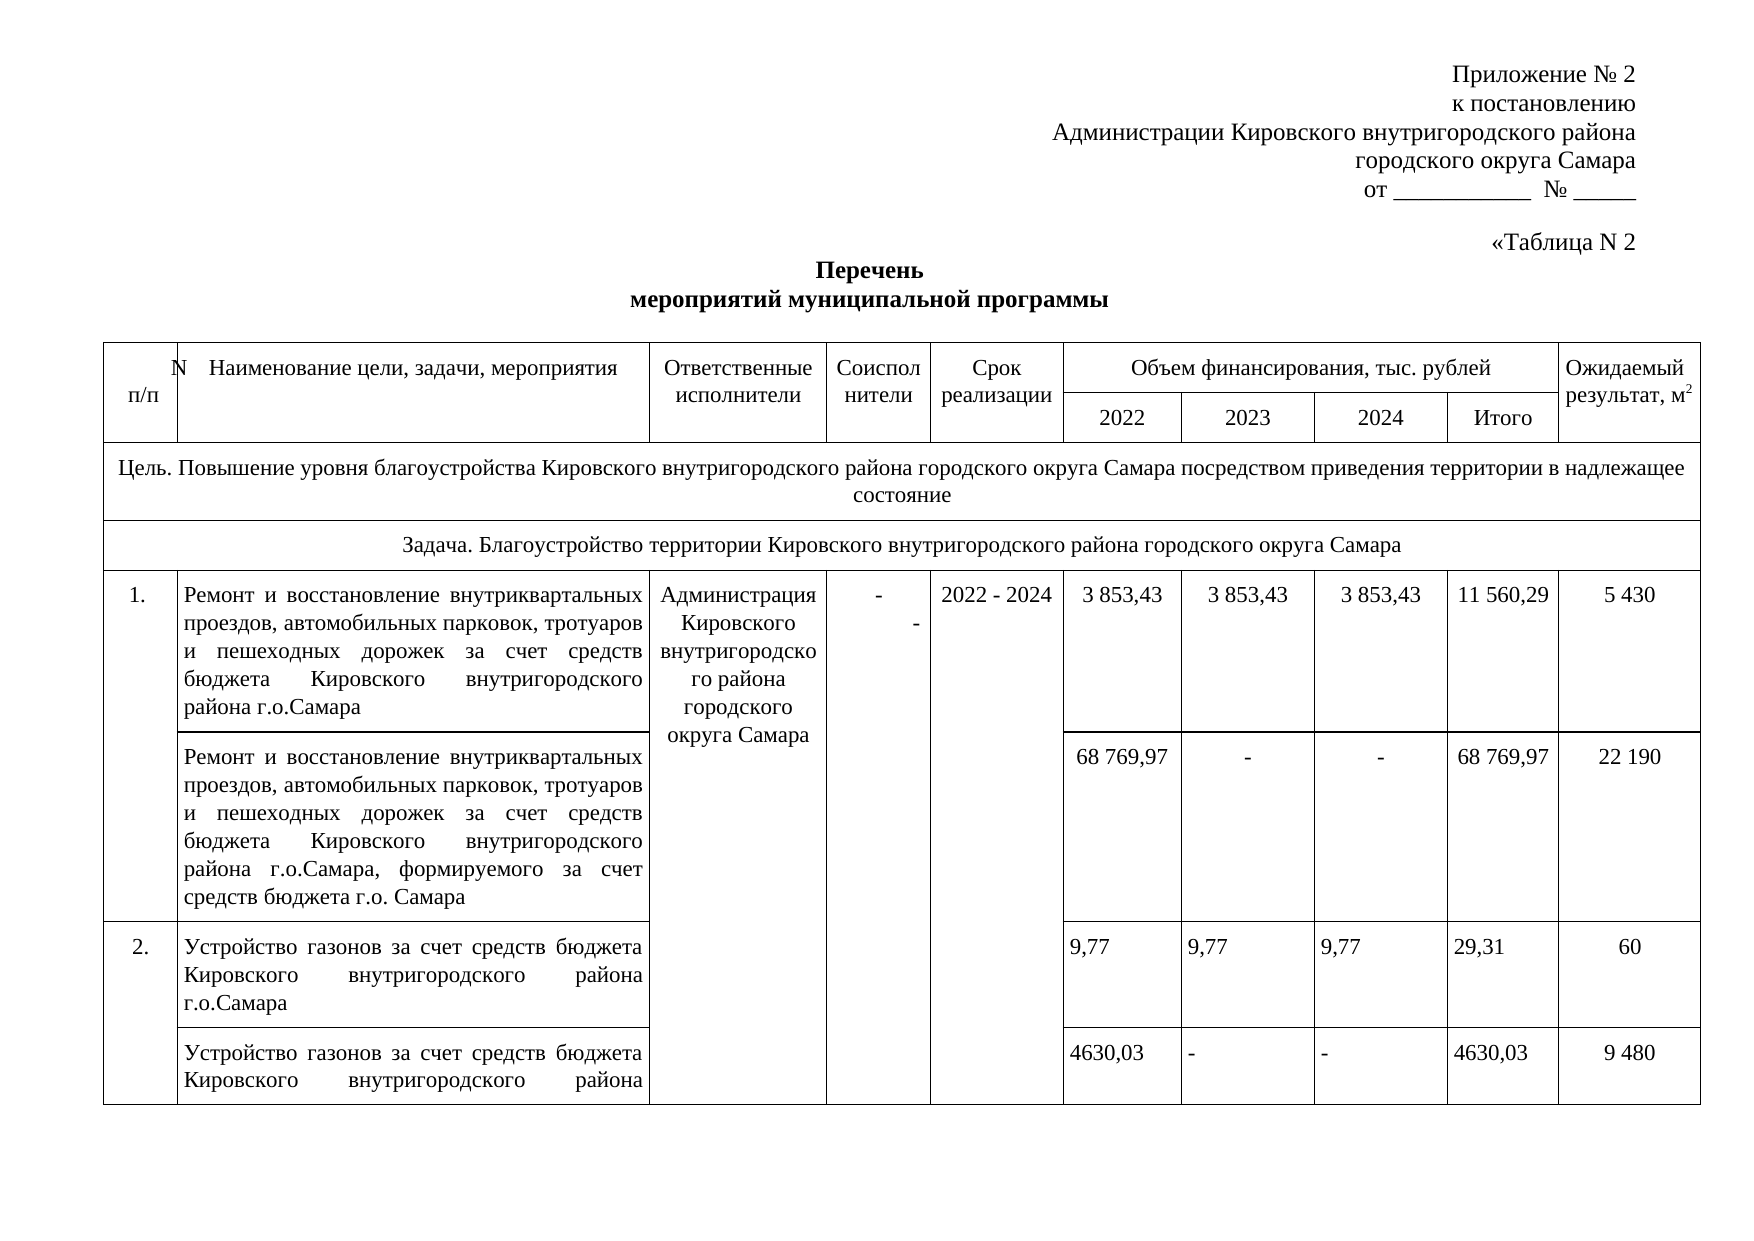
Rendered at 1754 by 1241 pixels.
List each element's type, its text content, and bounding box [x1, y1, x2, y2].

text к постановлению [553, 88, 1636, 117]
table_cell 9 480 [1559, 1028, 1700, 1103]
table_cell 2022 - 2024 [931, 571, 1063, 1103]
title мероприятий муниципальной программы [103, 284, 1636, 313]
text от ___________ № _____ [553, 174, 1636, 203]
table_cell 2023 [1182, 393, 1314, 442]
table_header Ожидаемый результат, м2 [1559, 343, 1700, 442]
table_header Наименование цели, задачи, мероприятия [178, 343, 649, 442]
table_cell Итого [1448, 393, 1558, 442]
table_header Срок реализации [931, 343, 1063, 442]
table_header Соисполнители [827, 343, 930, 442]
table_cell 3 853,43 [1182, 571, 1314, 731]
table_cell 5 430 [1559, 571, 1700, 731]
table_cell 68 769,97 [1448, 733, 1558, 921]
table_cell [178, 1028, 649, 1103]
table_cell - [1315, 733, 1447, 921]
table_cell - [1315, 1028, 1447, 1103]
table_cell - [1182, 1028, 1314, 1103]
table_cell 2022 [1064, 393, 1181, 442]
table_cell Устройство газонов за счет средств бюджета Кировского внутригородского района г.о.Самара [178, 922, 649, 1027]
table_cell Ремонт и восстановление внутриквартальных проездов, автомобильных парковок, тротуаров и пешеходных дорожек за счет средств бюджета Кировского внутригородского района г.о.Самара, формируемого за счет средств бюджета г.о. Самара [178, 733, 649, 921]
table_cell Администрация Кировского внутригородского района городского округа Самара [650, 571, 826, 1103]
table_header Объем финансирования, тыс. рублей [1064, 343, 1558, 392]
table_cell - - [827, 571, 930, 1103]
table_cell 4630,03 [1064, 1028, 1181, 1103]
table_cell 2024 [1315, 393, 1447, 442]
table_cell 4630,03 [1448, 1028, 1558, 1103]
table_cell 3 853,43 [1064, 571, 1181, 731]
table_cell 29,31 [1448, 922, 1558, 1027]
text Администрации Кировского внутригородского района [103, 117, 1636, 145]
text «Таблица N 2 [103, 227, 1636, 256]
table_cell 3 853,43 [1315, 571, 1447, 731]
table_cell Задача. Благоустройство территории Кировского внутригородского района городского округа Самара [104, 521, 1700, 570]
table_cell 9,77 [1315, 922, 1447, 1027]
table_cell 9,77 [1182, 922, 1314, 1027]
table_cell 2. [104, 922, 177, 1103]
table_header Ответственные исполнители [650, 343, 826, 442]
text городского округа Самара [103, 145, 1636, 174]
table_cell Ремонт и восстановление внутриквартальных проездов, автомобильных парковок, тротуаров и пешеходных дорожек за счет средств бюджета Кировского внутригородского района г.о.Самара [178, 571, 649, 731]
table_cell 9,77 [1064, 922, 1181, 1027]
table_header N п/п [104, 343, 177, 442]
table_cell 22 190 [1559, 733, 1700, 921]
table_cell 1. [104, 571, 177, 921]
table_cell 68 769,97 [1064, 733, 1181, 921]
table_cell Цель. Повышение уровня благоустройства Кировского внутригородского района городского округа Самара посредством приведения территории в надлежащее состояние [104, 443, 1700, 520]
table_cell 11 560,29 [1448, 571, 1558, 731]
title Перечень [103, 256, 1636, 284]
text Приложение № 2 [553, 59, 1636, 88]
table_cell 60 [1559, 922, 1700, 1027]
table_cell - [1182, 733, 1314, 921]
